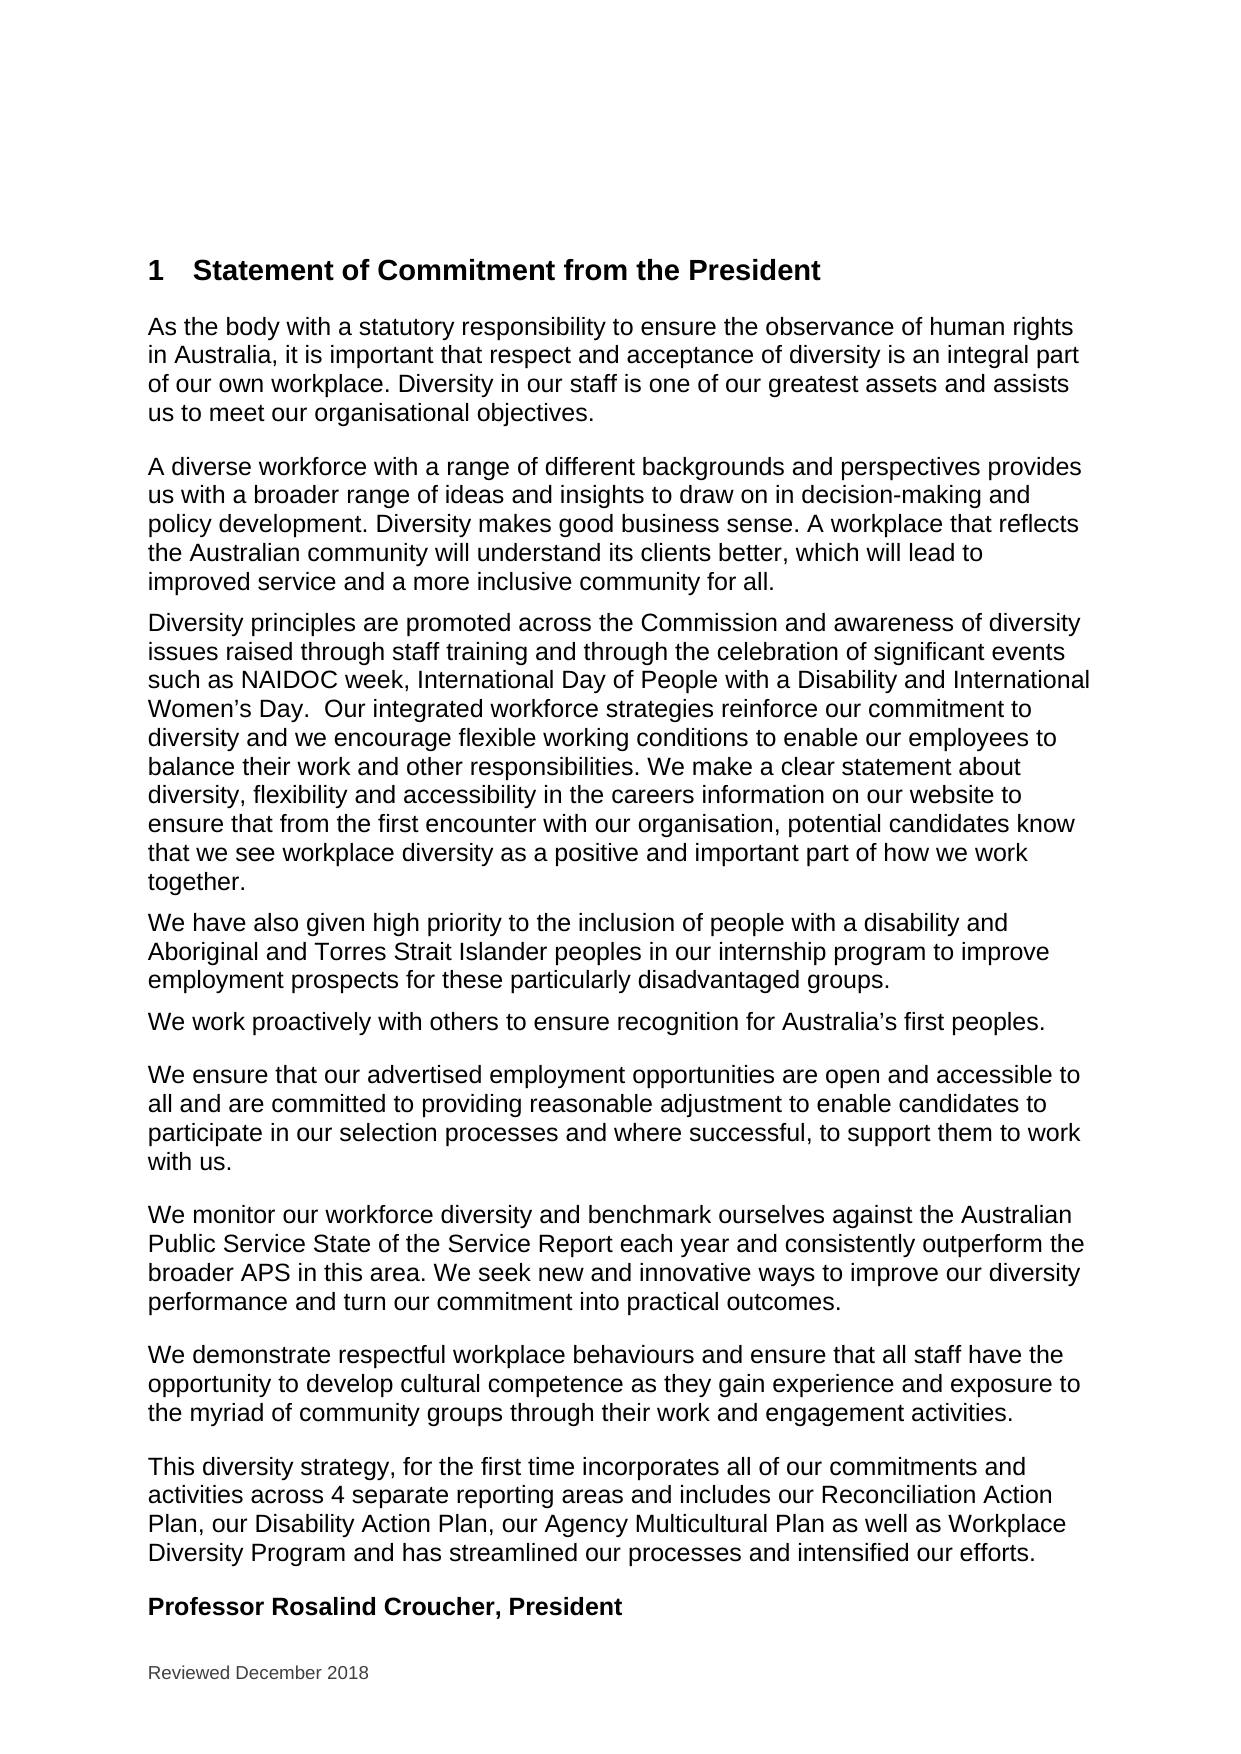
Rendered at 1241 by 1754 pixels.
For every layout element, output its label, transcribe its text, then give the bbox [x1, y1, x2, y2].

text A diverse workforce with a range of different backgrounds and perspectives provides us with a broader range of ideas and insights to draw on in decision-making and policy development. Diversity makes good business sense. A workplace that reflects the Australian community will understand its clients better, which will lead to improved service and a more inclusive community for all. [148, 451, 1092, 595]
text We demonstrate respectful workplace behaviours and ensure that all staff have the opportunity to develop cultural competence as they gain experience and exposure to the myriad of community groups through their work and engagement activities. [148, 1340, 1092, 1426]
text We ensure that our advertised employment opportunities are open and accessible to all and are committed to providing reasonable adjustment to enable candidates to participate in our selection processes and where successful, to support them to work with us. [148, 1060, 1092, 1175]
text This diversity strategy, for the first time incorporates all of our commitments and activities across 4 separate reporting areas and includes our Reconciliation Action Plan, our Disability Action Plan, our Agency Multicultural Plan as well as Workplace Diversity Program and has streamlined our processes and intensified our efforts. [148, 1451, 1092, 1566]
text We work proactively with others to ensure recognition for Australia’s first peoples. [148, 1006, 1092, 1035]
text We monitor our workforce diversity and benchmark ourselves against the Australian Public Service State of the Service Report each year and consistently outperform the broader APS in this area. We seek new and innovative ways to improve our diversity performance and turn our commitment into practical outcomes. [148, 1200, 1092, 1315]
text As the body with a statutory responsibility to ensure the observance of human rights in Australia, it is important that respect and acceptance of diversity is an integral part of our own workplace. Diversity in our staff is one of our greatest assets and assists us to meet our organisational objectives. [148, 311, 1092, 426]
subtitle Statement of Commitment from the President [148, 253, 1092, 286]
text Professor Rosalind Croucher, President [148, 1591, 1092, 1620]
text We have also given high priority to the inclusion of people with a disability and Aboriginal and Torres Strait Islander peoples in our internship program to improve employment prospects for these particularly disadvantaged groups. [148, 908, 1092, 994]
text Diversity principles are promoted across the Commission and awareness of diversity issues raised through staff training and through the celebration of significant events such as NAIDOC week, International Day of People with a Disability and International Women’s Day. Our integrated workforce strategies reinforce our commitment to diversity and we encourage flexible working conditions to enable our employees to balance their work and other responsibilities. We make a clear statement about diversity, flexibility and accessibility in the careers information on our website to ensure that from the first encounter with our organisation, potential candidates know that we see workplace diversity as a positive and important part of how we work together. [148, 608, 1092, 895]
